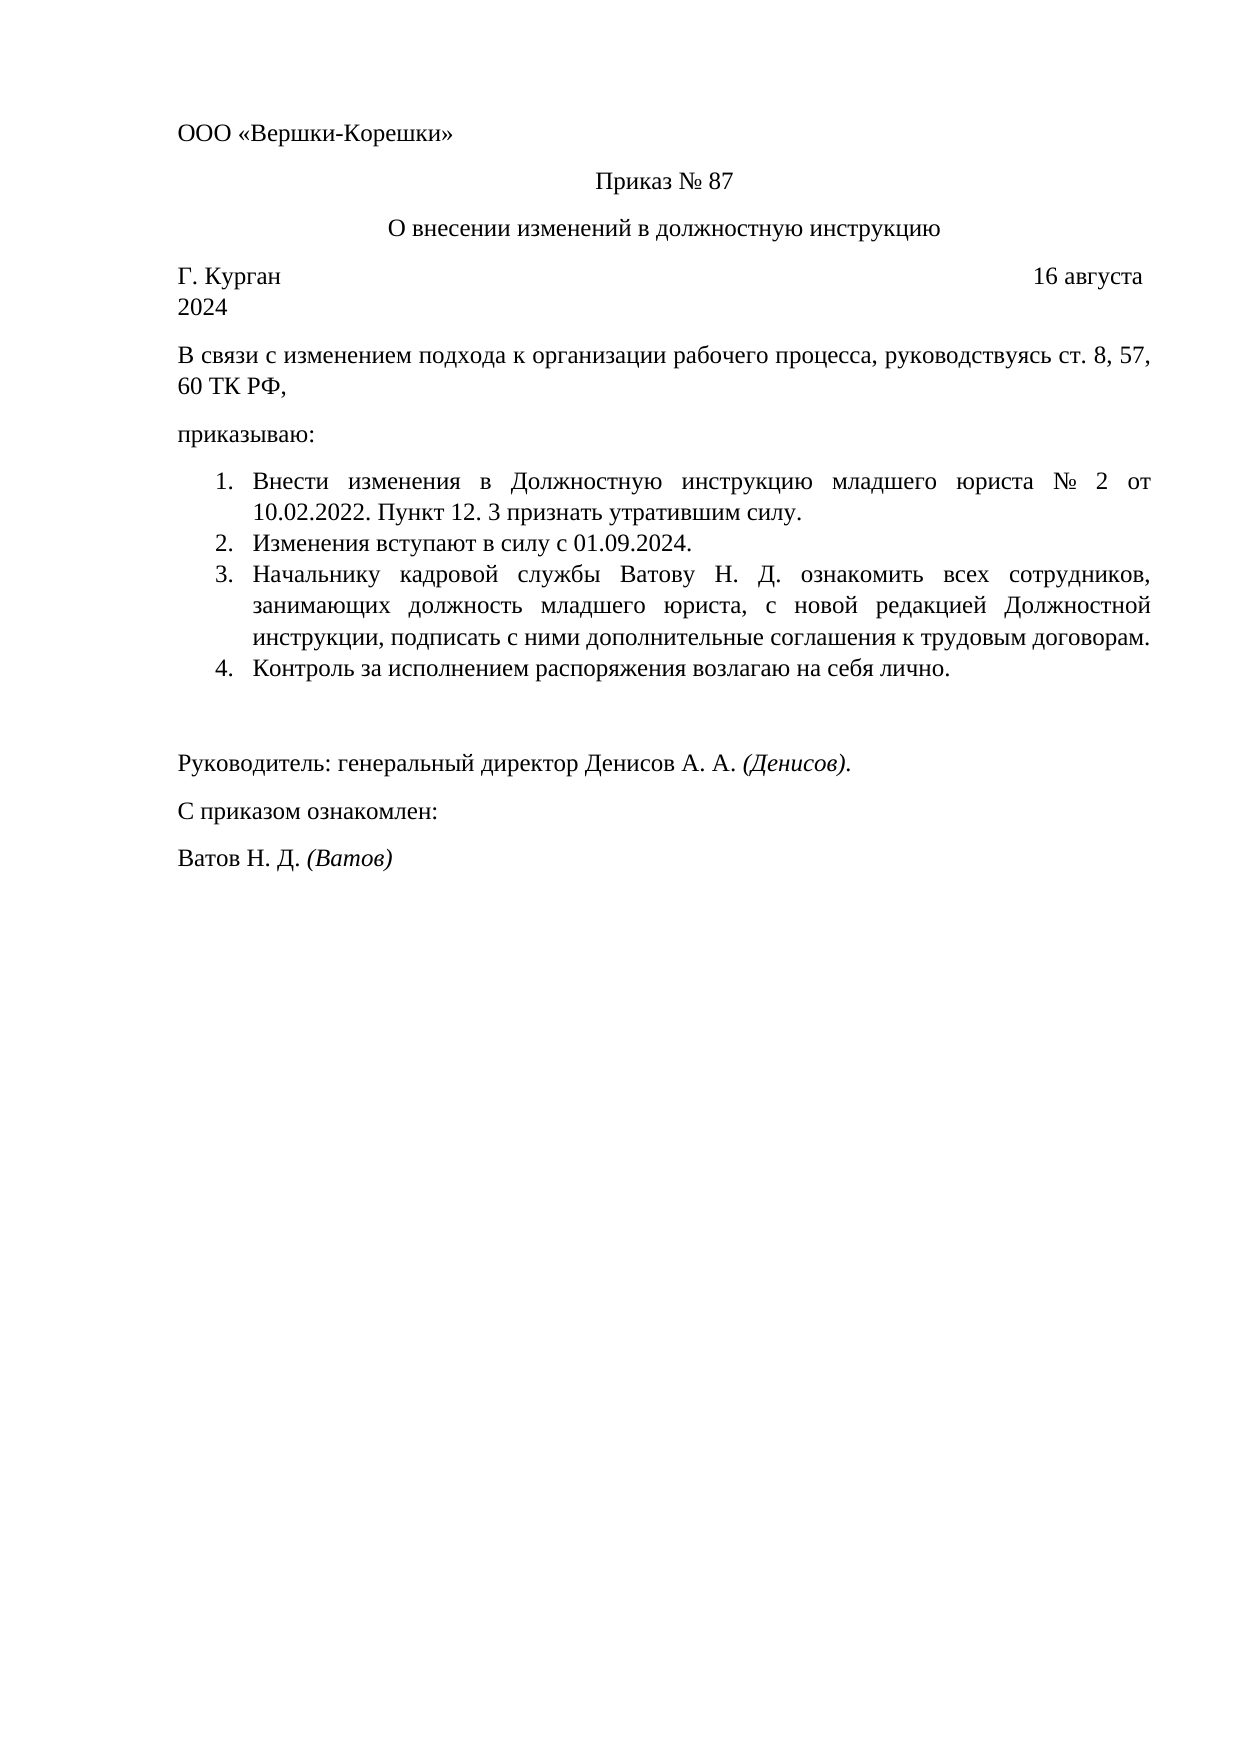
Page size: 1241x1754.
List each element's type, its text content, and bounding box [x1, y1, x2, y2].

text Г. Курган 16 августа 2024 [177, 261, 1152, 321]
list Изменения вступают в силу с 01.09.2024. [215, 528, 1152, 557]
text приказываю: [177, 419, 1152, 447]
text О внесении изменений в должностную инструкцию [177, 213, 1152, 242]
list Контроль за исполнением распоряжения возлагаю на себя лично. [215, 653, 1152, 681]
text В связи с изменением подхода к организации рабочего процесса, руководствуясь ст. 8, 57, 60 ТК РФ, [177, 340, 1152, 400]
list Начальнику кадровой службы Ватову Н. Д. ознакомить всех сотрудников, занимающих должность младшего юриста, с новой редакцией Должностной инструкции, подписать с ними дополнительные соглашения к трудовым договорам. [215, 559, 1152, 650]
text ООО «Вершки-Корешки» [177, 118, 1152, 147]
text С приказом ознакомлен: [177, 796, 1152, 824]
text Руководитель: генеральный директор Денисов А. А. (Денисов). [177, 748, 1152, 777]
text Ватов Н. Д. (Ватов) [177, 843, 1152, 872]
text Приказ № 87 [177, 166, 1152, 194]
list Внести изменения в Должностную инструкцию младшего юриста № 2 от 10.02.2022. Пункт 12. 3 признать утратившим силу. [215, 466, 1152, 526]
